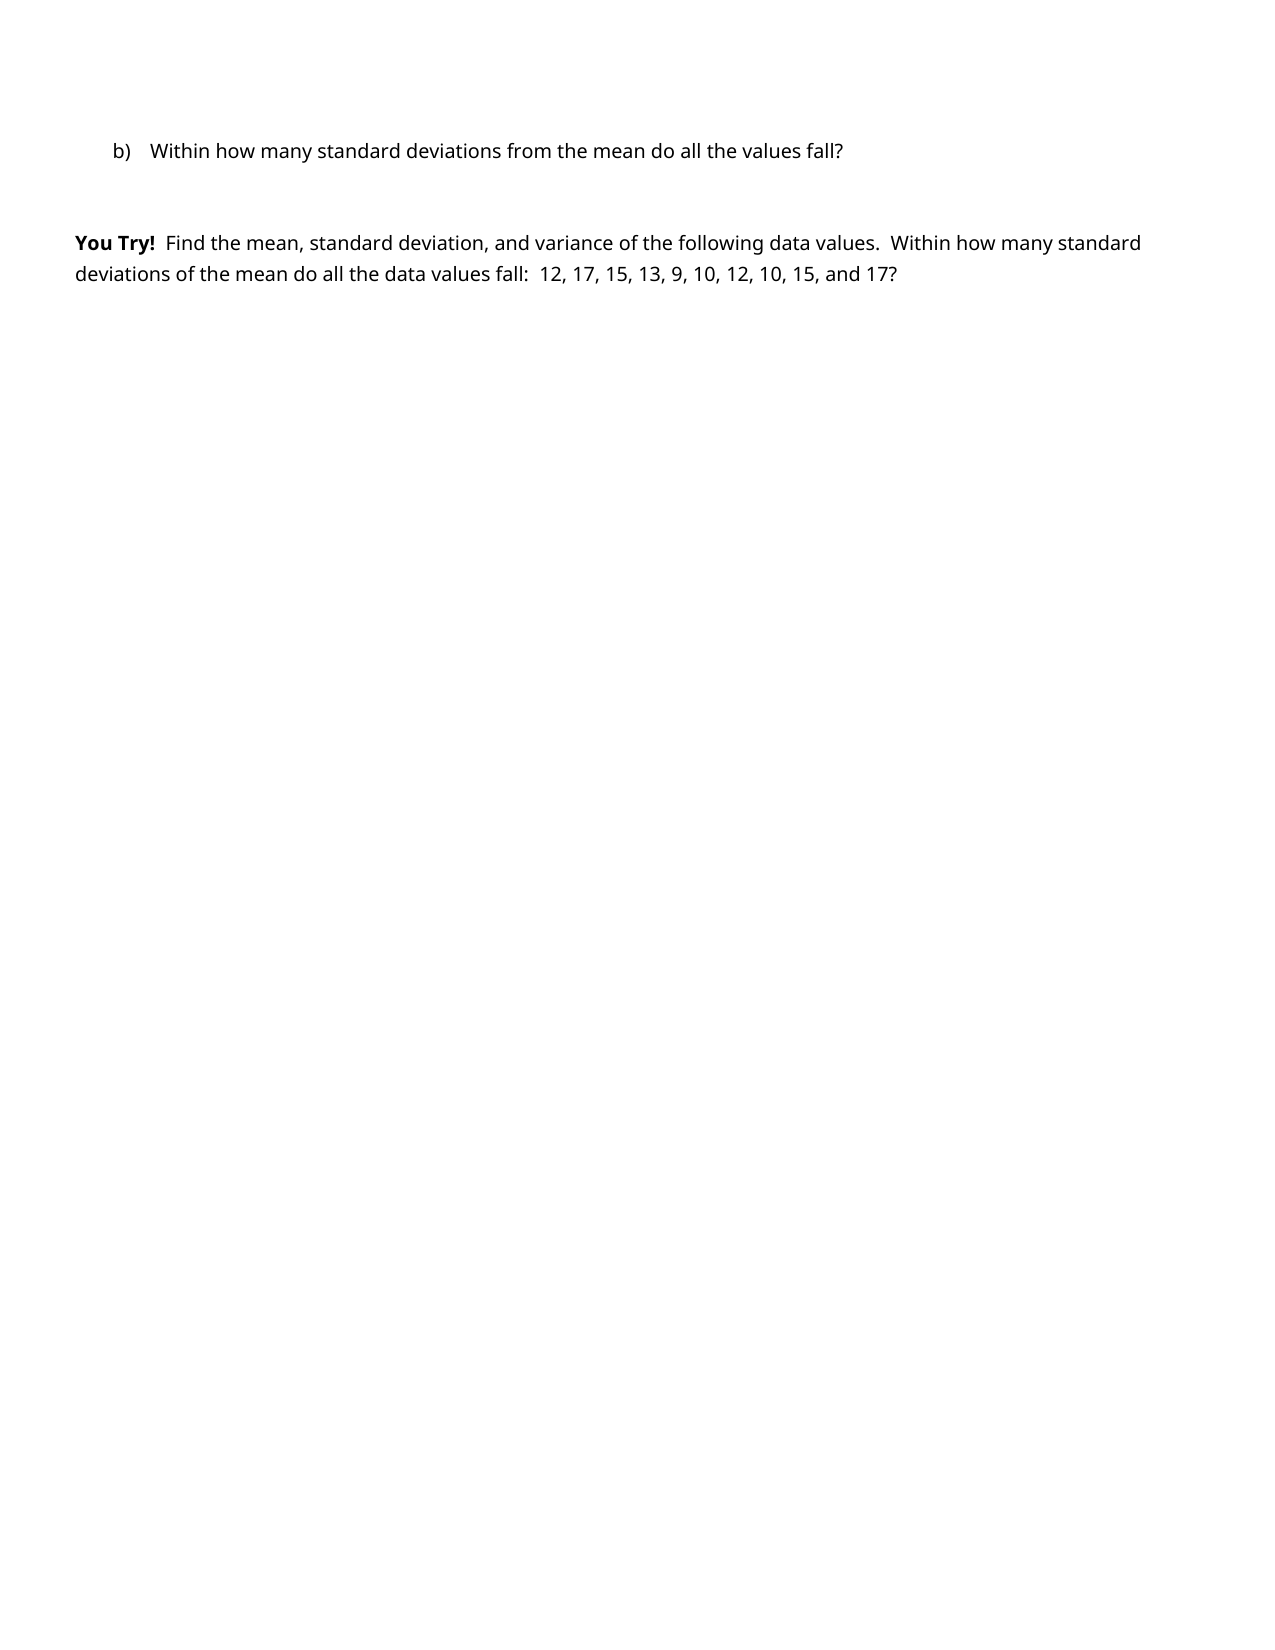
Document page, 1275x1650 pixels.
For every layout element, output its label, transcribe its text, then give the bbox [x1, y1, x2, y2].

text You Try! Find the mean, standard deviation, and variance of the following data values. Within how many standard deviations of the mean do all the data values fall: 12, 17, 15, 13, 9, 10, 12, 10, 15, and 17? [75, 230, 1200, 288]
list Within how many standard deviations from the mean do all the values fall? [112, 137, 1200, 164]
